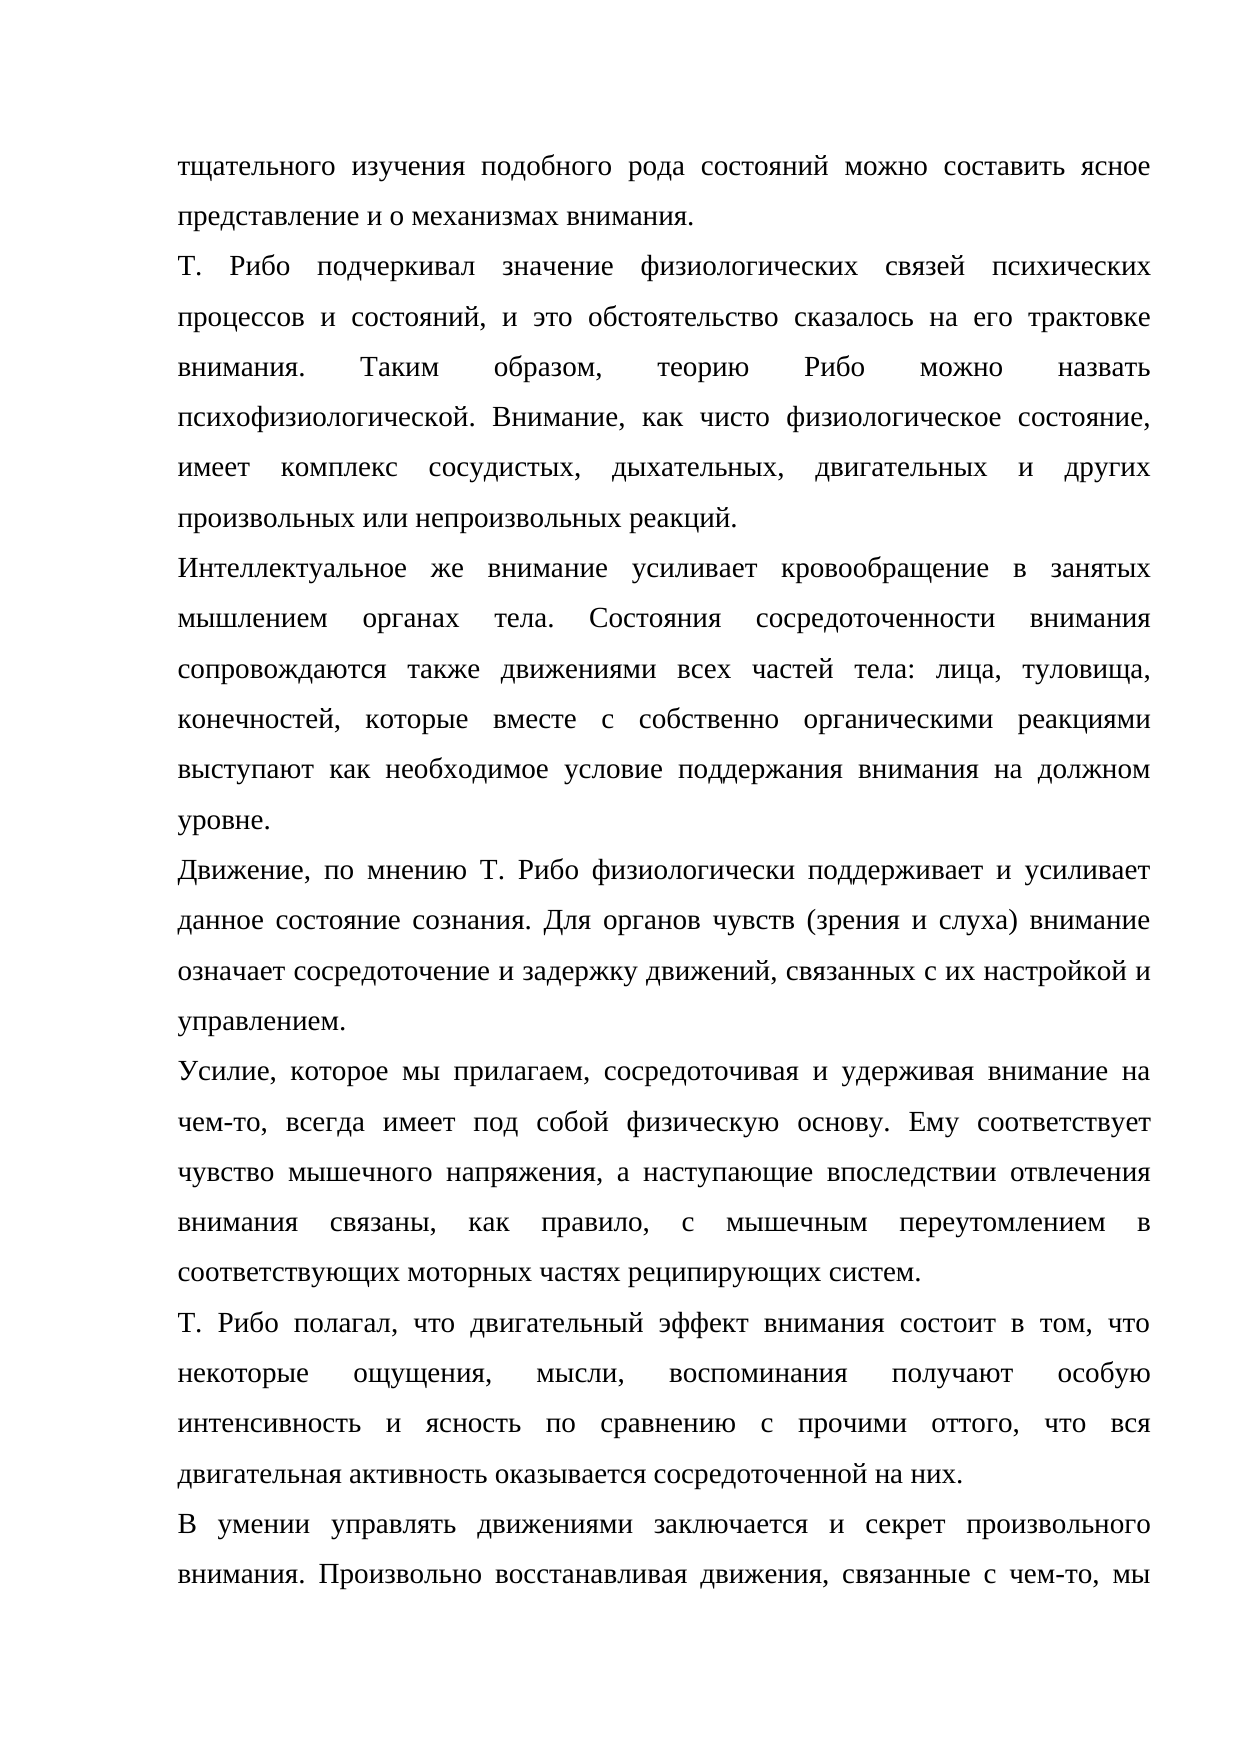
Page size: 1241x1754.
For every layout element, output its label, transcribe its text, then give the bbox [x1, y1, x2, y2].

text Усилие, которое мы прилагаем, сосредоточивая и удерживая внимание на чем-то, всегда имеет под собой физическую основу. Ему соответствует чувство мышечного напряжения, а наступающие впоследствии отвлечения внимания связаны, как правило, с мышечным переутомлением в соответствующих моторных частях реципирующих систем. [177, 1053, 1152, 1288]
text Интеллектуальное же внимание усиливает кровообращение в занятых мышлением органах тела. Состояния сосредоточенности внимания сопровождаются также движениями всех частей тела: лица, туловища, конечностей, которые вместе с собственно органическими реакциями выступают как необходимое условие поддержания внимания на должном уровне. [177, 550, 1152, 835]
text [177, 148, 1152, 232]
text Движение, по мнению Т. Рибо физиологически поддерживает и усиливает данное состояние сознания. Для органов чувств (зрения и слуха) внимание означает сосредоточение и задержку движений, связанных с их настройкой и управлением. [177, 852, 1152, 1037]
text Т. Рибо подчеркивал значение физиологических связей психических процессов и состояний, и это обстоятельство сказалось на его трактовке внимания. Таким образом, теорию Рибо можно назвать психофизиологической. Внимание, как чисто физиологическое состояние, имеет комплекс сосудистых, дыхательных, двигательных и других произвольных или непроизвольных реакций. [177, 248, 1152, 533]
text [177, 1506, 1152, 1590]
text Т. Рибо полагал, что двигательный эффект внимания состоит в том, что некоторые ощущения, мысли, воспоминания получают особую интенсивность и ясность по сравнению с прочими оттого, что вся двигательная активность оказывается сосредоточенной на них. [177, 1305, 1152, 1489]
